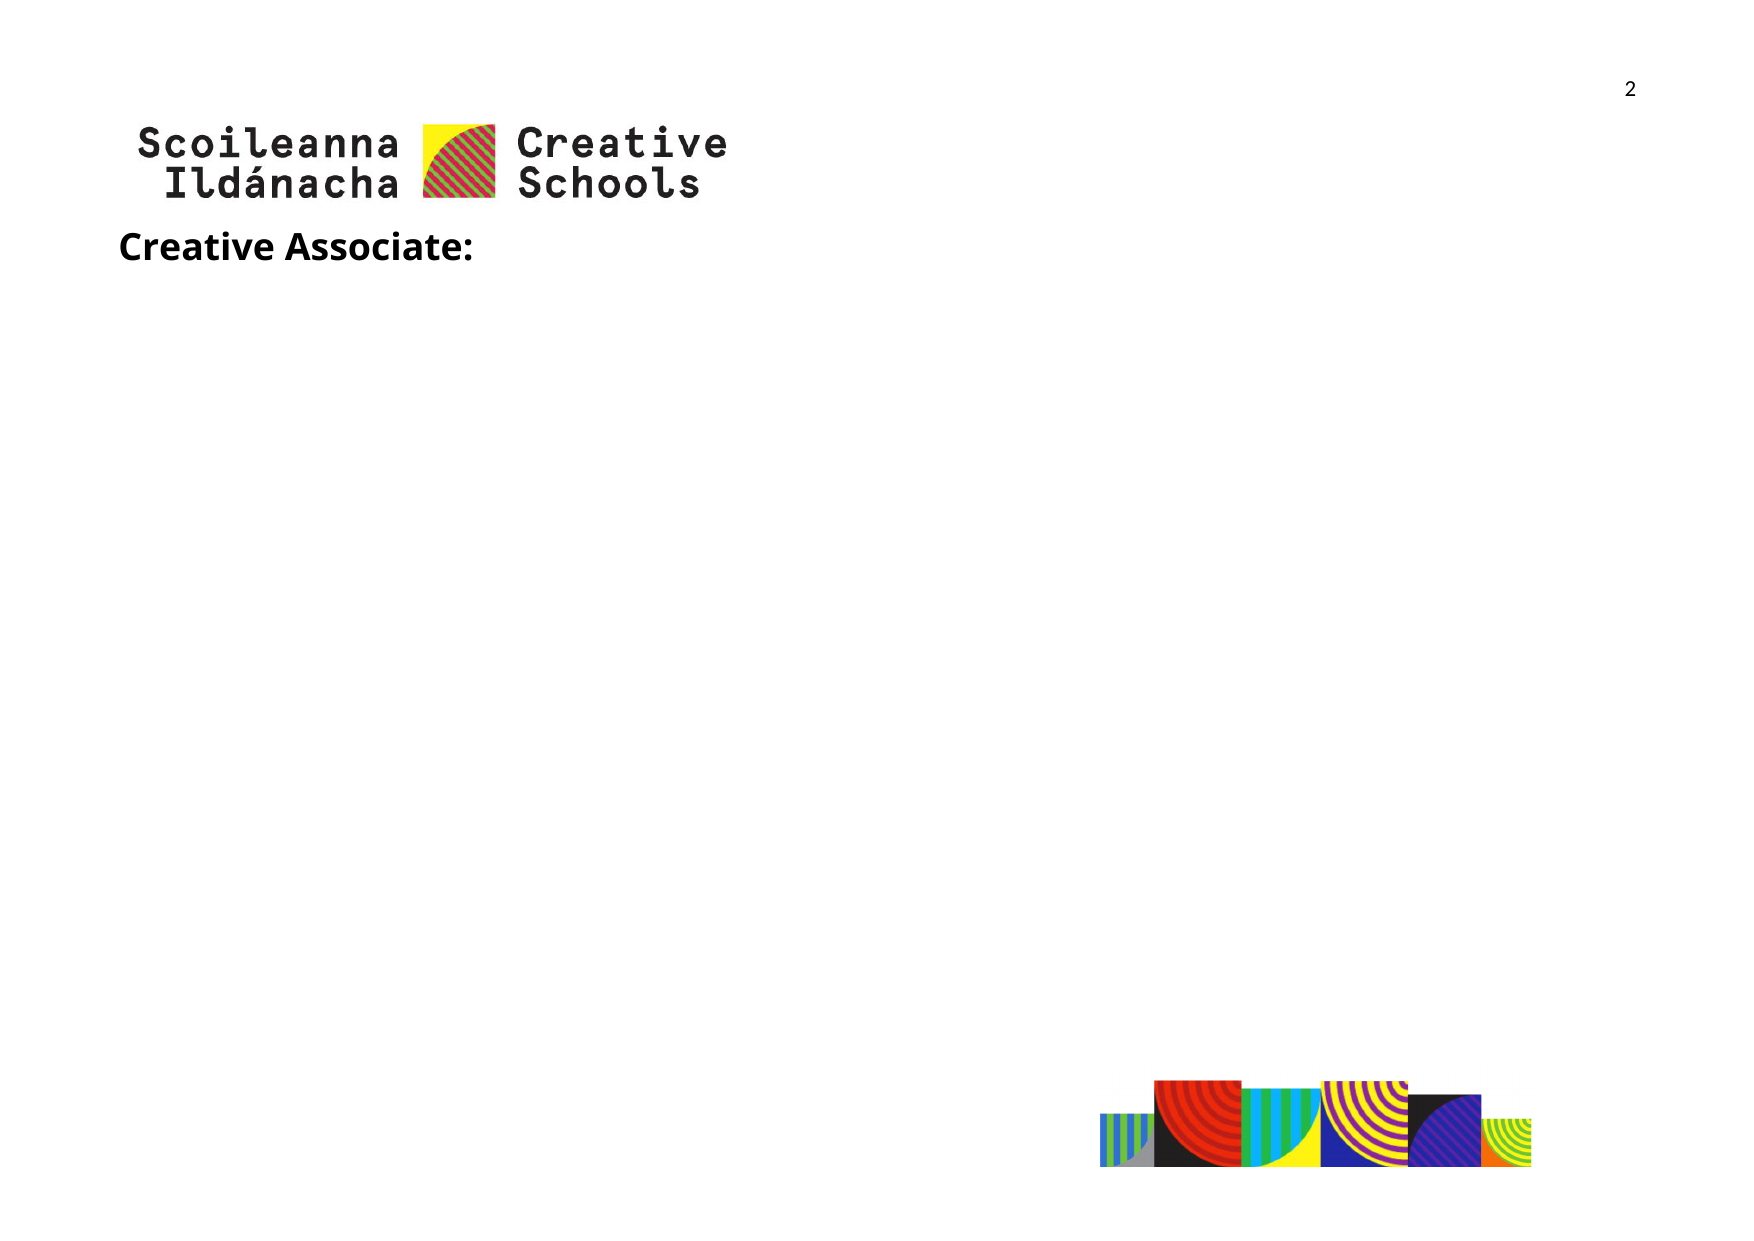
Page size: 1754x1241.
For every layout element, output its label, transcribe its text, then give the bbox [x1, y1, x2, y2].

text Creative Associate: [118, 220, 1636, 271]
picture [1093, 1067, 1539, 1167]
picture [118, 101, 750, 220]
